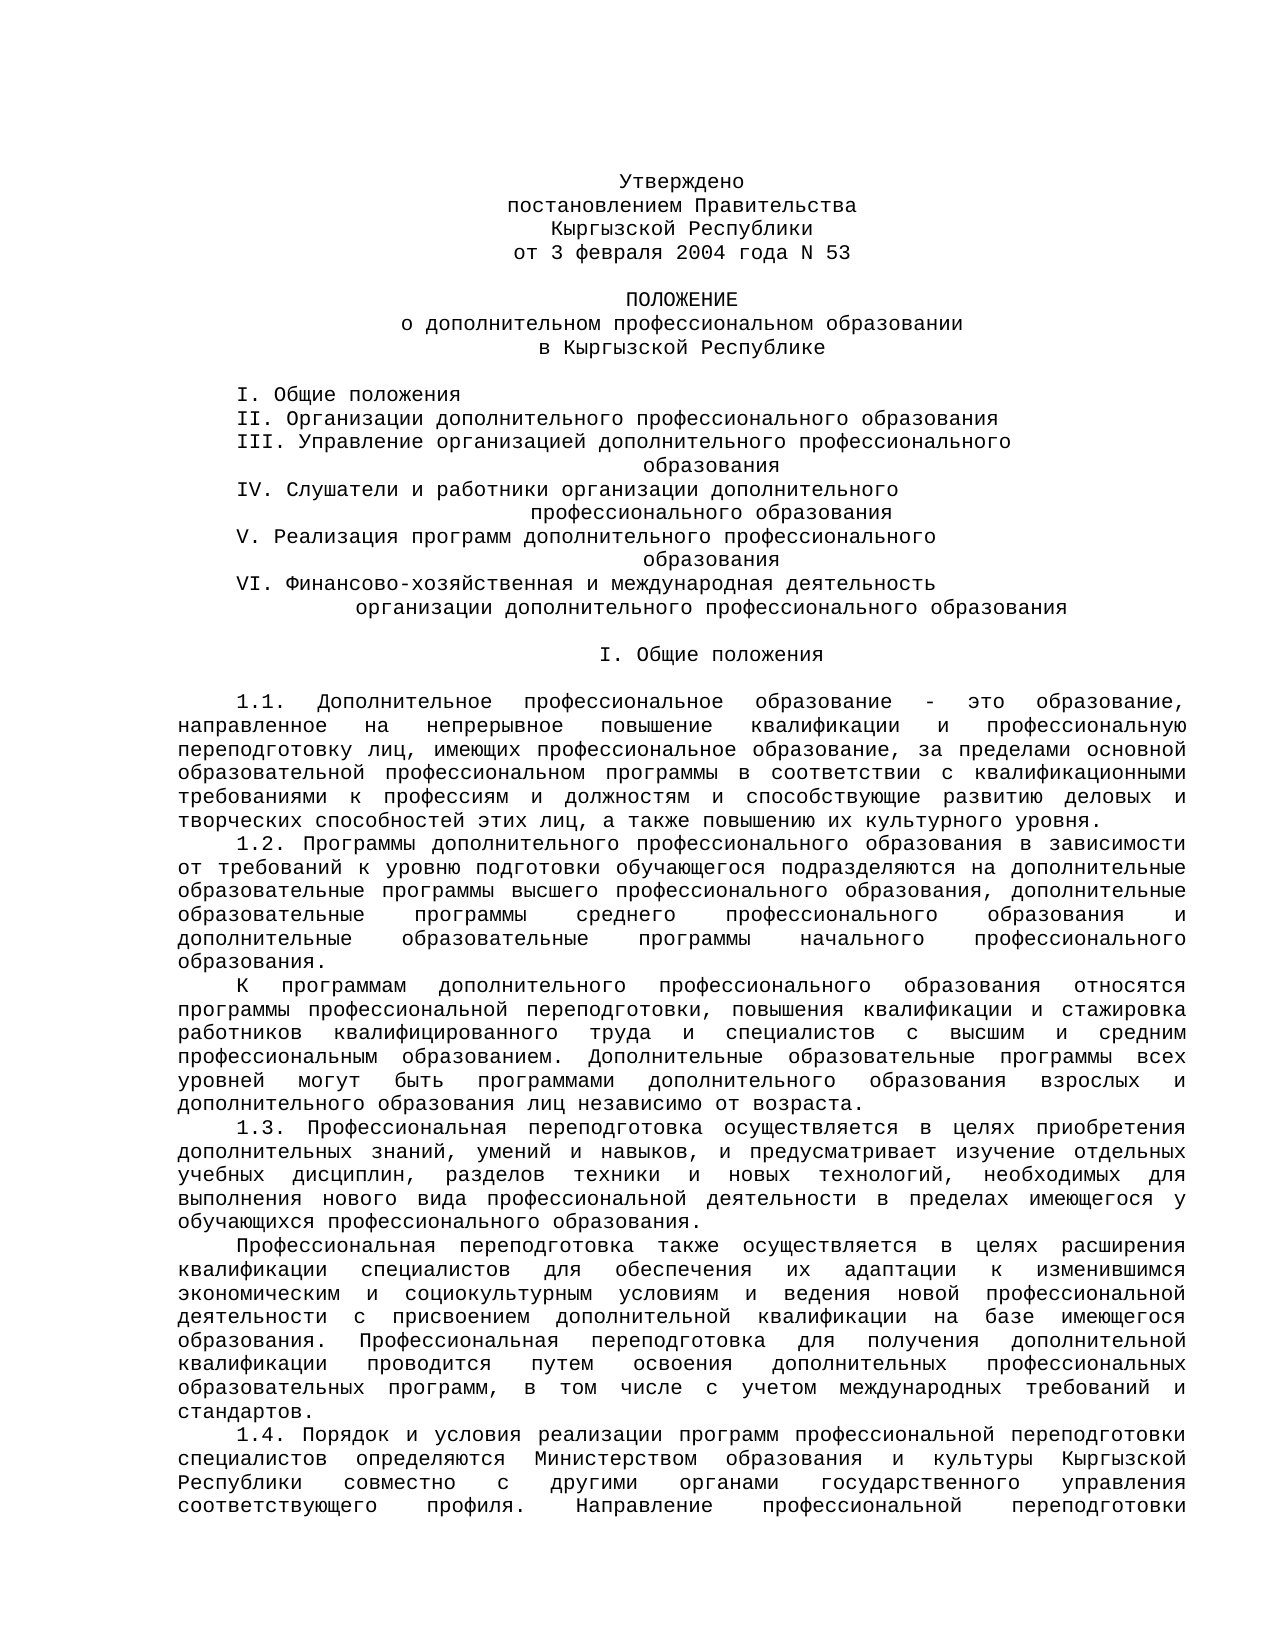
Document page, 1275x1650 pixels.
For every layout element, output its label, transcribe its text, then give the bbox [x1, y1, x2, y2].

text образования [177, 455, 1186, 478]
text постановлением Правительства [177, 195, 1186, 218]
text IV. Слушатели и работники организации дополнительного [177, 478, 1186, 502]
text III. Управление организацией дополнительного профессионального [177, 431, 1186, 455]
text I. Общие положения [177, 644, 1186, 668]
text Утверждено [177, 171, 1186, 195]
text ПОЛОЖЕНИЕ [177, 289, 1186, 313]
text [177, 1424, 1186, 1519]
text 1.2. Программы дополнительного профессионального образования в зависимости от требований к уровню подготовки обучающегося подразделяются на дополнительные образовательные программы высшего профессионального образования, дополнительные образовательные программы среднего профессионального образования и дополнительные образовательные программы начального профессионального образования. [177, 833, 1186, 975]
text Профессиональная переподготовка также осуществляется в целях расширения квалификации специалистов для обеспечения их адаптации к изменившимся экономическим и социокультурным условиям и ведения новой профессиональной деятельности с присвоением дополнительной квалификации на базе имеющегося образования. Профессиональная переподготовка для получения дополнительной квалификации проводится путем освоения дополнительных профессиональных образовательных программ, в том числе с учетом международных требований и стандартов. [177, 1235, 1186, 1424]
text 1.1. Дополнительное профессиональное образование - это образование, направленное на непрерывное повышение квалификации и профессиональную переподготовку лиц, имеющих профессиональное образование, за пределами основной образовательной профессиональном программы в соответствии с квалификационными требованиями к профессиям и должностям и способствующие развитию деловых и творческих способностей этих лиц, а также повышению их культурного уровня. [177, 691, 1186, 833]
text в Кыргызской Республике [177, 337, 1186, 360]
text образования [177, 549, 1186, 573]
text II. Организации дополнительного профессионального образования [177, 408, 1186, 431]
text V. Реализация программ дополнительного профессионального [177, 526, 1186, 549]
text К программам дополнительного профессионального образования относятся программы профессиональной переподготовки, повышения квалификации и стажировка работников квалифицированного труда и специалистов с высшим и средним профессиональным образованием. Дополнительные образовательные программы всех уровней могут быть программами дополнительного образования взрослых и дополнительного образования лиц независимо от возраста. [177, 975, 1186, 1117]
text 1.3. Профессиональная переподготовка осуществляется в целях приобретения дополнительных знаний, умений и навыков, и предусматривает изучение отдельных учебных дисциплин, разделов техники и новых технологий, необходимых для выполнения нового вида профессиональной деятельности в пределах имеющегося у обучающихся профессионального образования. [177, 1117, 1186, 1235]
text профессионального образования [177, 502, 1186, 526]
text Кыргызской Республики [177, 218, 1186, 242]
text о дополнительном профессиональном образовании [177, 313, 1186, 337]
text I. Общие положения [177, 384, 1186, 408]
text от 3 февраля 2004 года N 53 [177, 242, 1186, 266]
text организации дополнительного профессионального образования [177, 597, 1186, 620]
text VI. Финансово-хозяйственная и международная деятельность [177, 573, 1186, 597]
